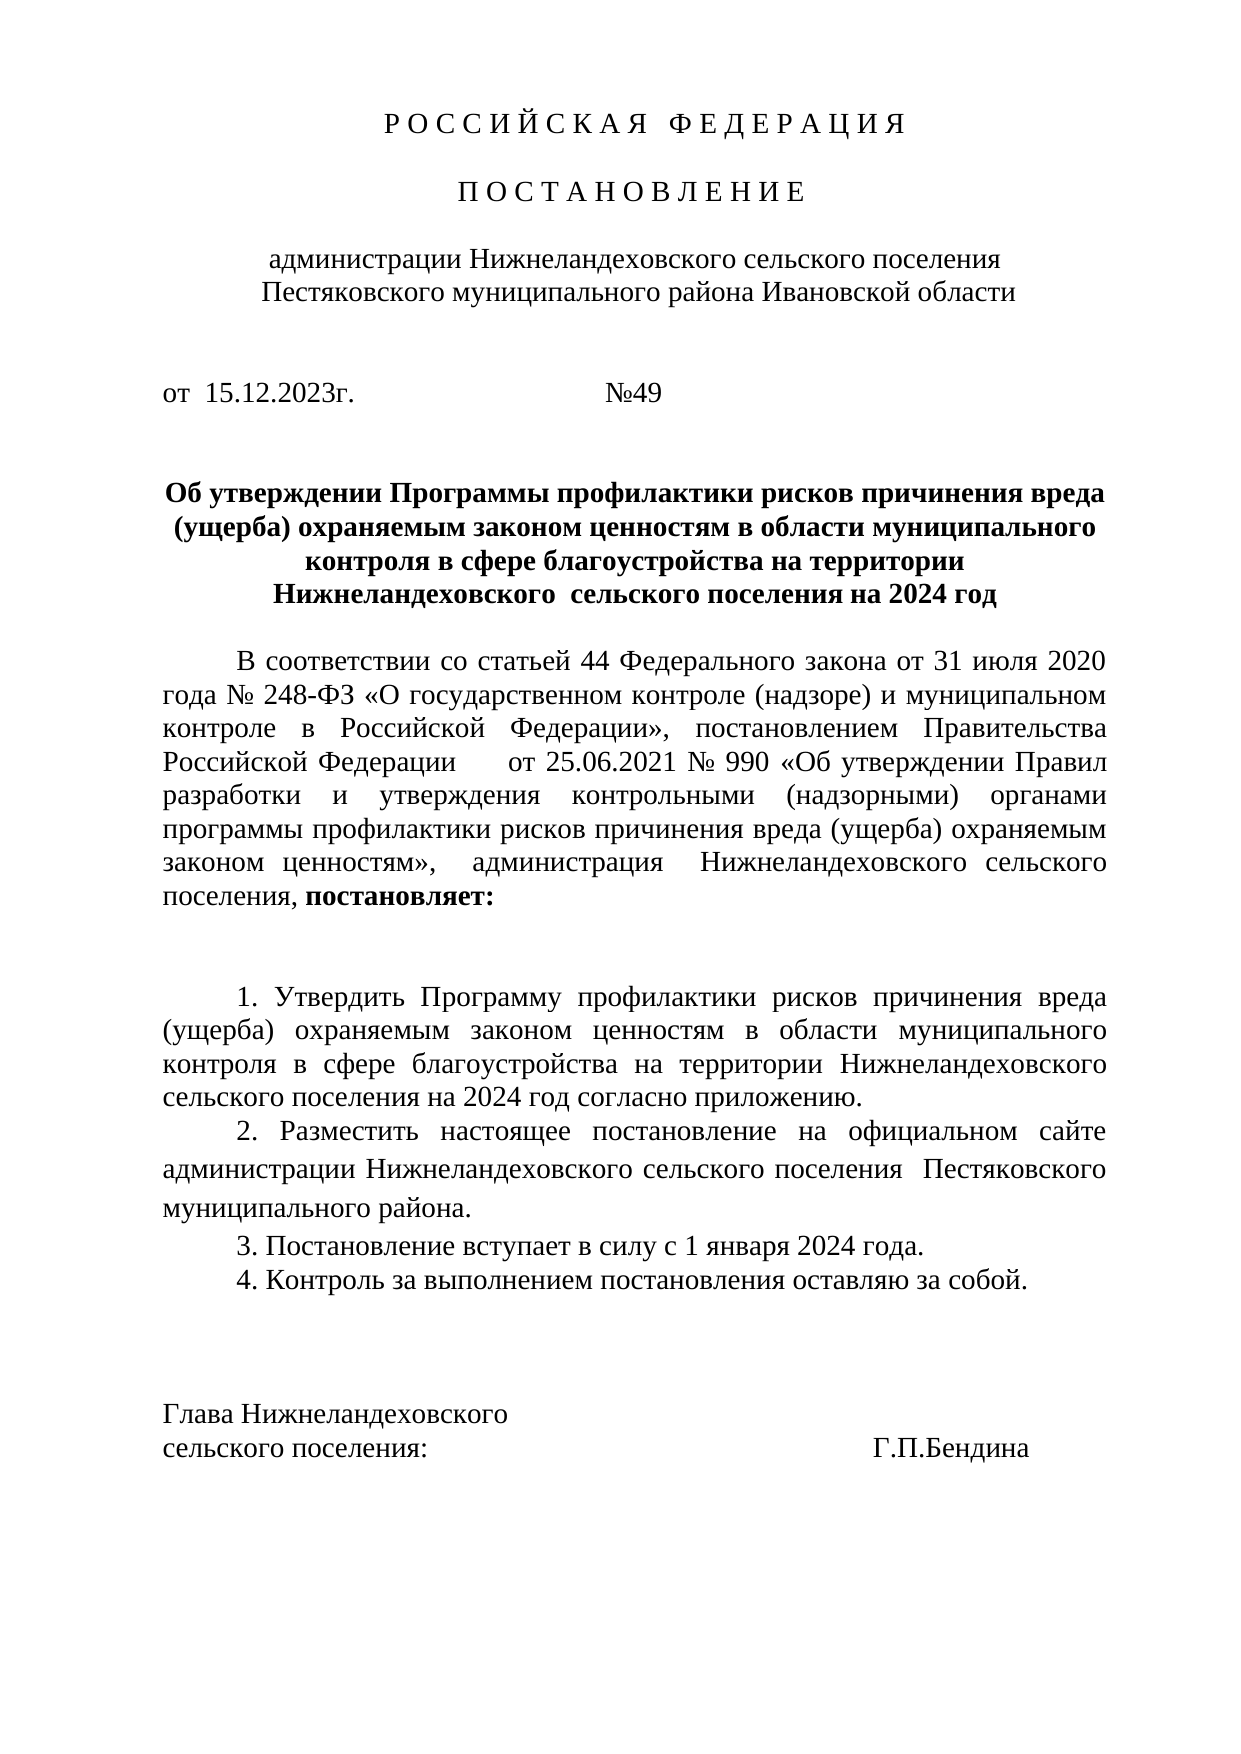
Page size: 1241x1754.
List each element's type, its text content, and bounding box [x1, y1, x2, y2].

text 1. Утвердить Программу профилактики рисков причинения вреда (ущерба) охраняемым законом ценностям в области муниципального контроля в сфере благоустройства на территории Нижнеландеховского сельского поселения на 2024 год согласно приложению. [162, 979, 1107, 1113]
text Р О С С И Й С К А Я Ф Е Д Е Р А Ц И Я [310, 107, 1107, 140]
text администрации Нижнеландеховского сельского поселения [162, 241, 1107, 274]
text сельского поселения: Г.П.Бендина [162, 1430, 1107, 1463]
text от 15.12.2023г. №49 [162, 375, 1107, 408]
text 4. Контроль за выполнением постановления оставляю за собой. [162, 1262, 1107, 1296]
text 2. Разместить настоящее постановление на официальном сайте администрации Нижнеландеховского сельского поселения Пестяковского муниципального района. [162, 1113, 1107, 1223]
text Об утверждении Программы профилактики рисков причинения вреда (ущерба) охраняемым законом ценностям в области муниципального контроля в сфере благоустройства на территории Нижнеландеховского сельского поселения на 2024 год [162, 476, 1107, 610]
text В соответствии со статьей 44 Федерального закона от 31 июля 2020 года № 248-ФЗ «О государственном контроле (надзоре) и муниципальном контроле в Российской Федерации», постановлением Правительства Российской Федерации от 25.06.2021 № 990 «Об утверждении Правил разработки и утверждения контрольными (надзорными) органами программы профилактики рисков причинения вреда (ущерба) охраняемым законом ценностям», администрация Нижнеландеховского сельского поселения, постановляет: [162, 643, 1107, 912]
text Глава Нижнеландеховского [162, 1396, 1107, 1430]
text Пестяковского муниципального района Ивановской области [162, 274, 1107, 308]
text П О С Т А Н О В Л Е Н И Е [384, 174, 1107, 207]
text 3. Постановление вступает в силу с 1 января 2024 года. [162, 1228, 1107, 1262]
